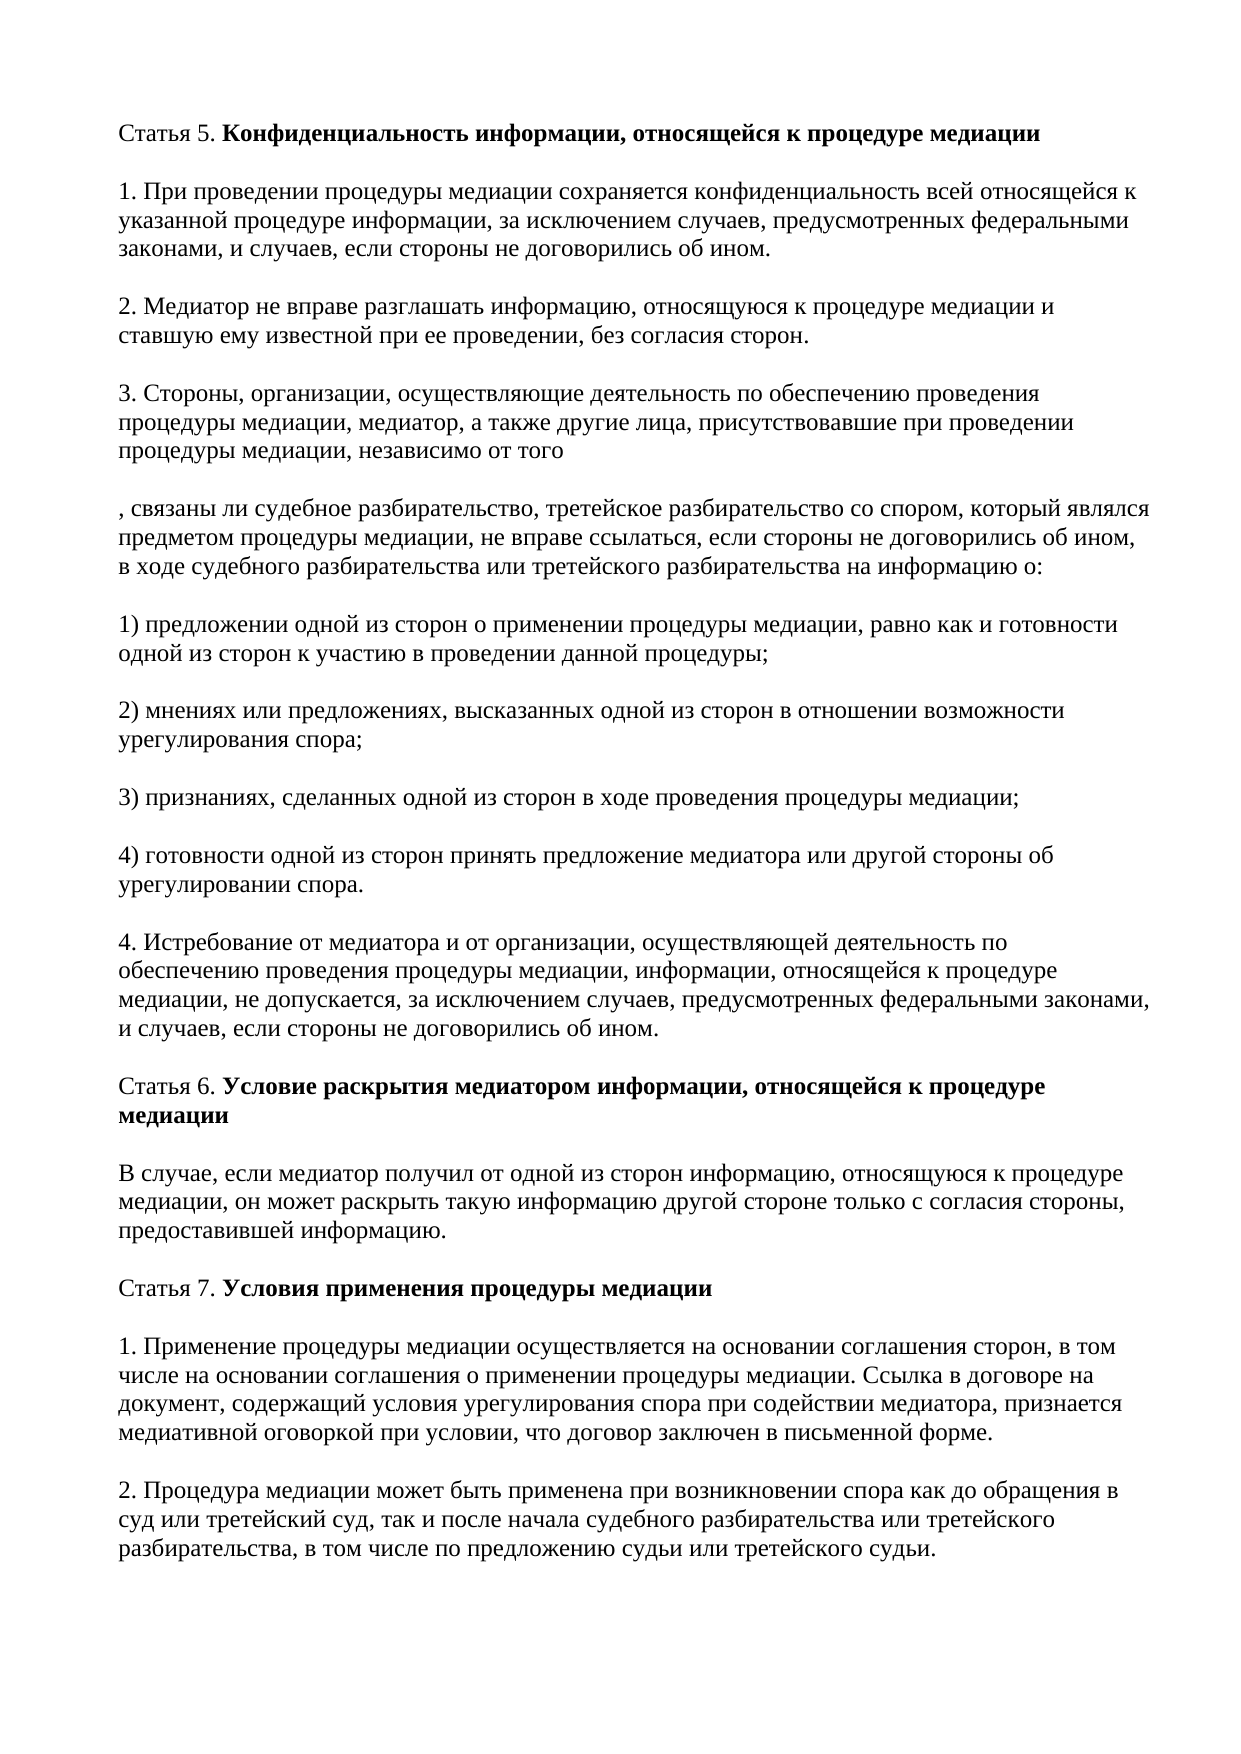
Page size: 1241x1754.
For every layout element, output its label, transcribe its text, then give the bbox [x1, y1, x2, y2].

text 2) мнениях или предложениях, высказанных одной из сторон в отношении возможности урегулирования спора; [118, 696, 1152, 753]
text Статья 6. Условие раскрытия медиатором информации, относящейся к процедуре медиации [118, 1071, 1152, 1128]
text 4) готовности одной из сторон принять предложение медиатора или другой стороны об урегулировании спора. [118, 840, 1152, 898]
text 3) признаниях, сделанных одной из сторон в ходе проведения процедуры медиации; [118, 782, 1152, 811]
text 1) предложении одной из сторон о применении процедуры медиации, равно как и готовности одной из сторон к участию в проведении данной процедуры; [118, 609, 1152, 666]
text 2. Процедура медиации может быть применена при возникновении спора как до обращения в суд или третейский суд, так и после начала судебного разбирательства или третейского разбирательства, в том числе по предложению судьи или третейского судьи. [118, 1475, 1152, 1561]
text Статья 5. Конфиденциальность информации, относящейся к процедуре медиации [118, 118, 1152, 147]
text Статья 7. Условия применения процедуры медиации [118, 1273, 1152, 1302]
text 1. Применение процедуры медиации осуществляется на основании соглашения сторон, в том числе на основании соглашения о применении процедуры медиации. Ссылка в договоре на документ, содержащий условия урегулирования спора при содействии медиатора, признается медиативной оговоркой при условии, что договор заключен в письменной форме. [118, 1331, 1152, 1446]
text 1. При проведении процедуры медиации сохраняется конфиденциальность всей относящейся к указанной процедуре информации, за исключением случаев, предусмотренных федеральными законами, и случаев, если стороны не договорились об ином. [118, 176, 1152, 262]
text 3. Стороны, организации, осуществляющие деятельность по обеспечению проведения процедуры медиации, медиатор, а также другие лица, присутствовавшие при проведении процедуры медиации, независимо от того [118, 378, 1152, 464]
text , связаны ли судебное разбирательство, третейское разбирательство со спором, который являлся предметом процедуры медиации, не вправе ссылаться, если стороны не договорились об ином, в ходе судебного разбирательства или третейского разбирательства на информацию о: [118, 493, 1152, 580]
text 4. Истребование от медиатора и от организации, осуществляющей деятельность по обеспечению проведения процедуры медиации, информации, относящейся к процедуре медиации, не допускается, за исключением случаев, предусмотренных федеральными законами, и случаев, если стороны не договорились об ином. [118, 927, 1152, 1042]
text В случае, если медиатор получил от одной из сторон информацию, относящуюся к процедуре медиации, он может раскрыть такую информацию другой стороне только с согласия стороны, предоставившей информацию. [118, 1158, 1152, 1244]
text 2. Медиатор не вправе разглашать информацию, относящуюся к процедуре медиации и ставшую ему известной при ее проведении, без согласия сторон. [118, 291, 1152, 349]
